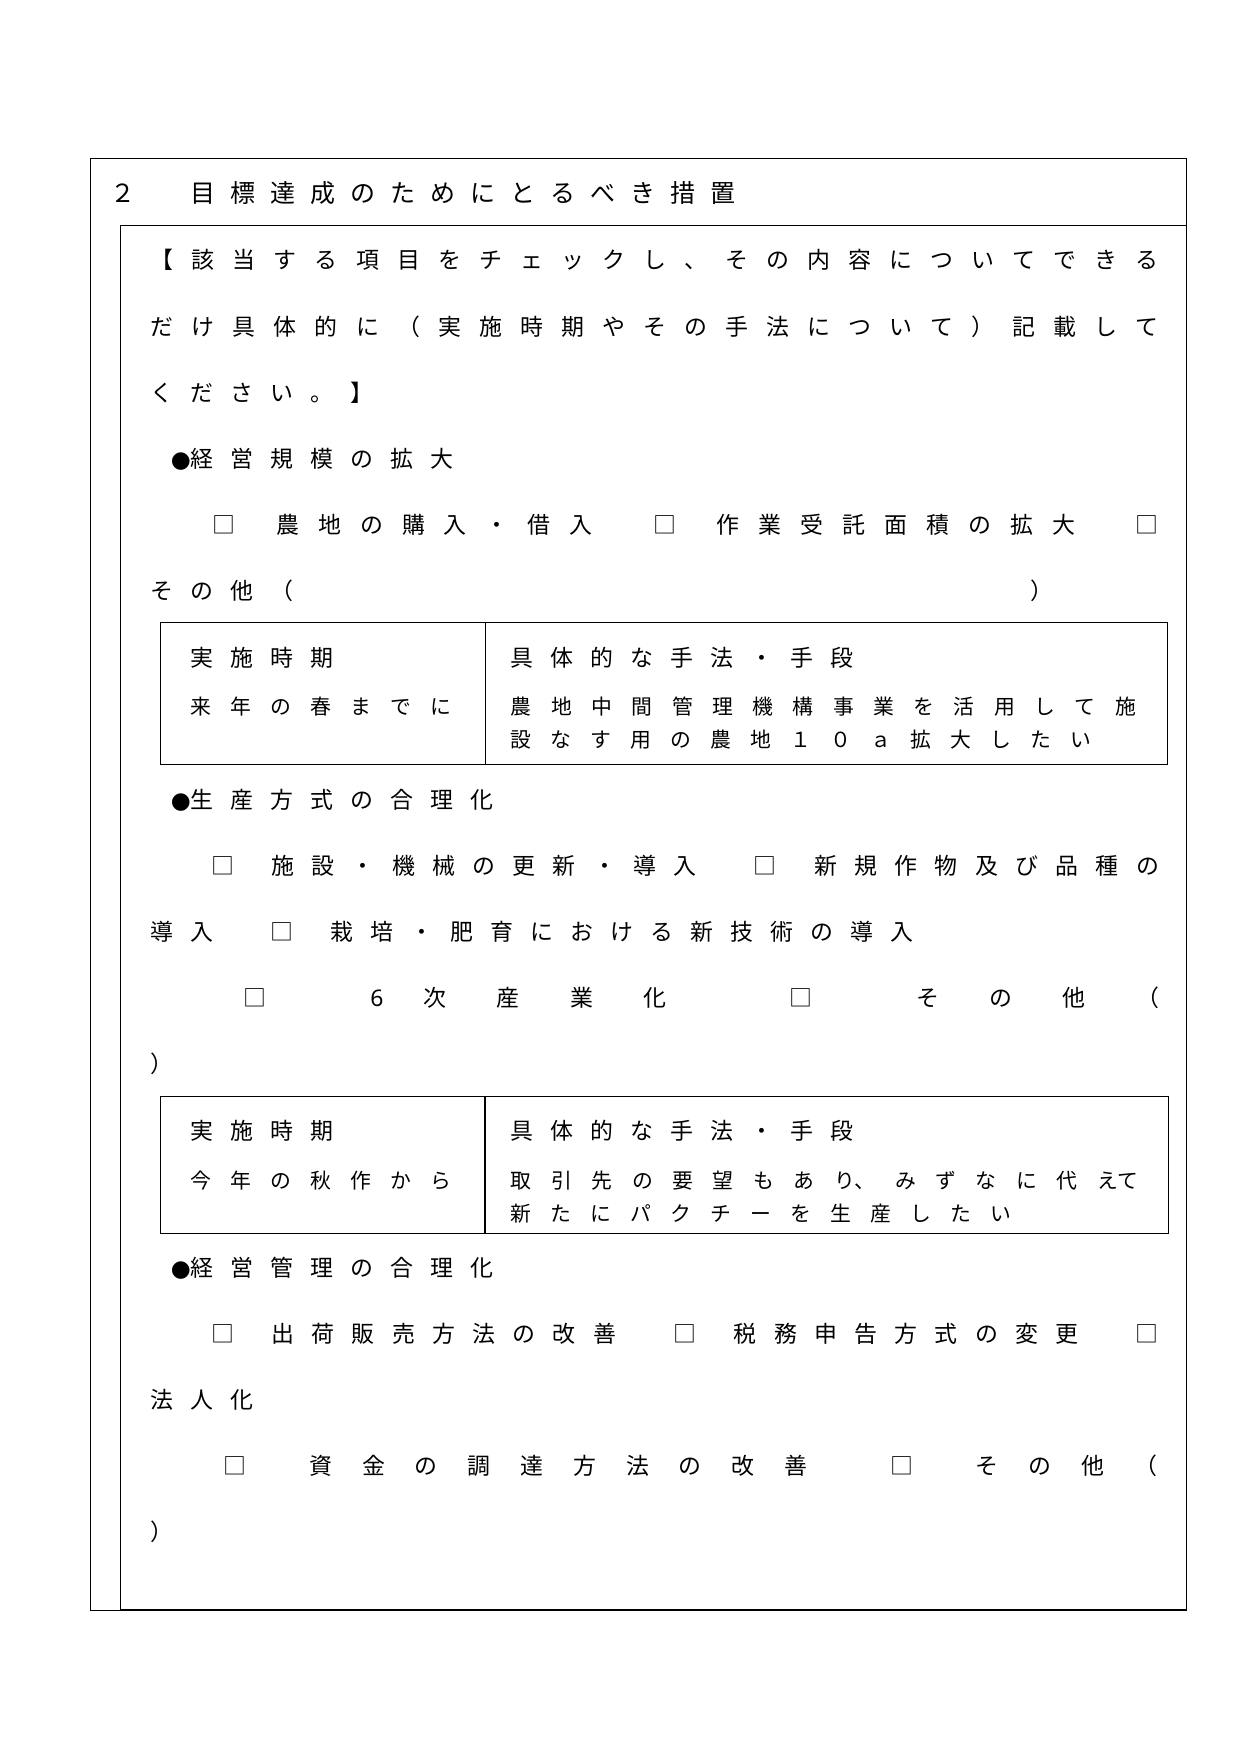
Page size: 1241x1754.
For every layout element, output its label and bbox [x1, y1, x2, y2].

table_header [91, 159, 1186, 1610]
